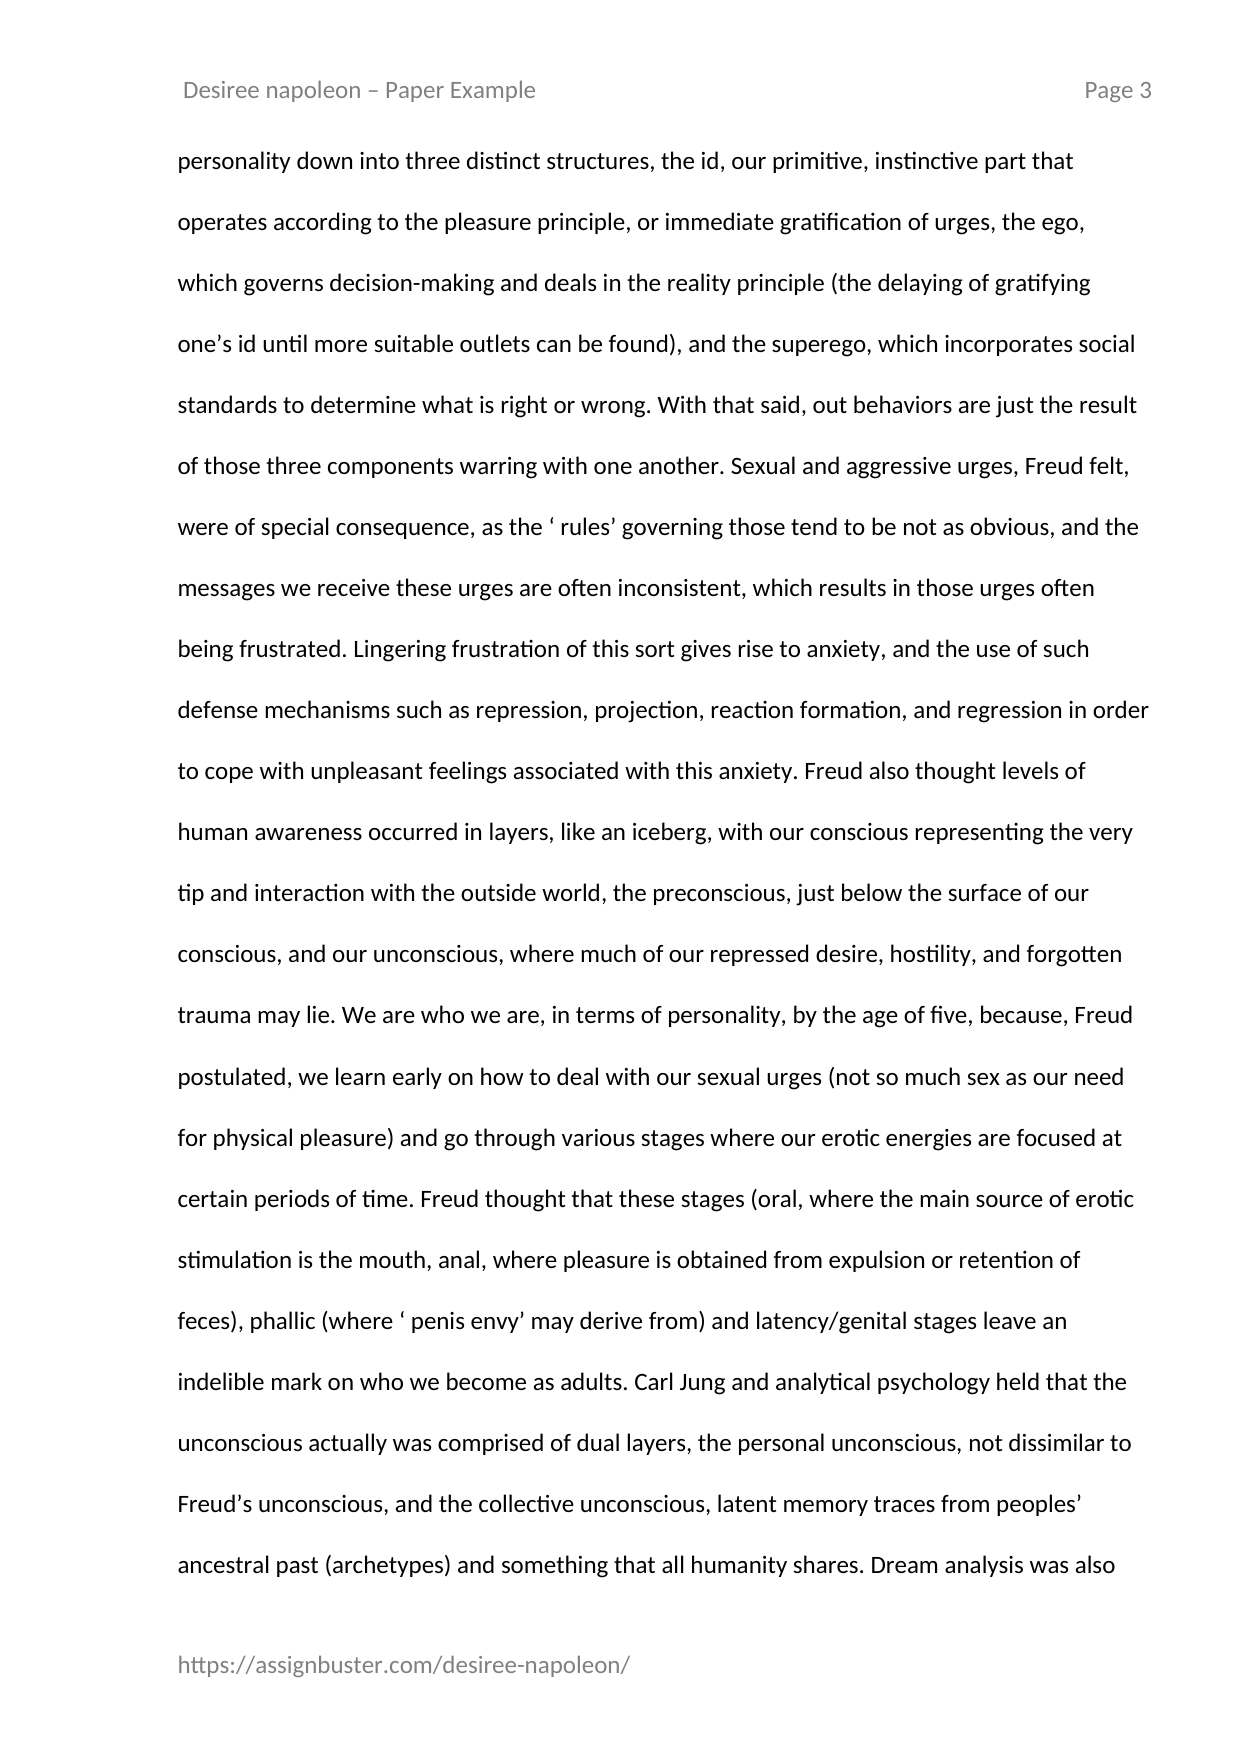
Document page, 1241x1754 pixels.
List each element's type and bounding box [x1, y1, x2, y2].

text [177, 145, 1152, 1579]
